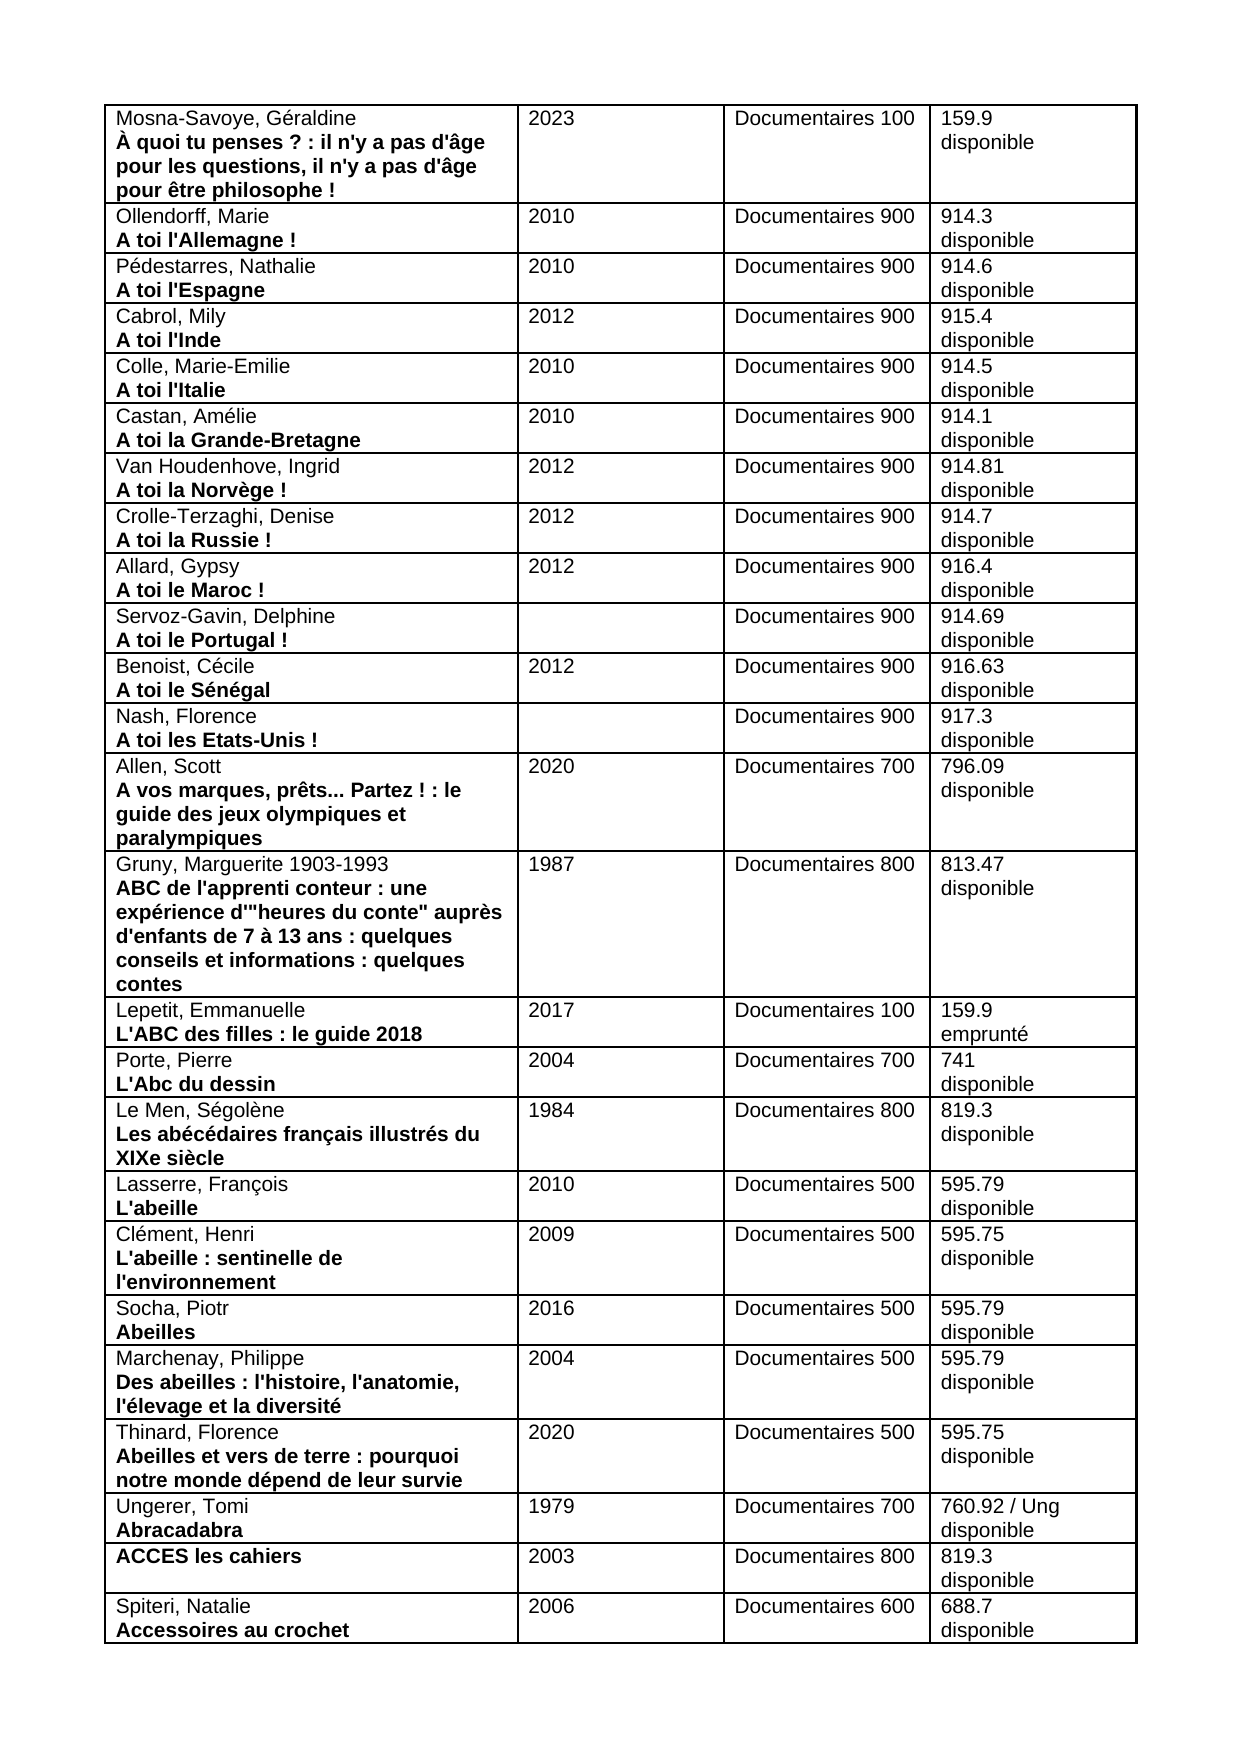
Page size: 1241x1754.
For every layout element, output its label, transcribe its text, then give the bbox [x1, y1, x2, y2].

table_cell 2003 [519, 1544, 723, 1592]
table_cell 2006 [519, 1594, 723, 1642]
table_cell Mosna-Savoye, Géraldine À quoi tu penses ? : il n'y a pas d'âge pour les questions, il n'y a pas d'âge pour être philosophe ! [106, 106, 517, 202]
table_cell Allard, Gypsy A toi le Maroc ! [106, 554, 517, 602]
table_cell Documentaires 900 [725, 354, 929, 402]
table_cell Benoist, Cécile A toi le Sénégal [106, 654, 517, 702]
table_cell 2012 [519, 554, 723, 602]
table_cell Le Men, Ségolène Les abécédaires français illustrés du XIXe siècle [106, 1098, 517, 1170]
table_cell Lasserre, François L'abeille [106, 1172, 517, 1220]
table_cell 2012 [519, 654, 723, 702]
table_cell Servoz-Gavin, Delphine A toi le Portugal ! [106, 604, 517, 652]
table_cell 2010 [519, 1172, 723, 1220]
table_cell 159.9 emprunté [931, 998, 1135, 1046]
table_cell Documentaires 500 [725, 1172, 929, 1220]
table_cell [519, 704, 723, 752]
table_cell 2016 [519, 1296, 723, 1344]
table_cell ACCES les cahiers [106, 1544, 517, 1592]
table_cell 819.3 disponible [931, 1544, 1135, 1592]
table_cell Pédestarres, Nathalie A toi l'Espagne [106, 254, 517, 302]
table_cell 688.7 disponible [931, 1594, 1135, 1642]
table_cell 916.63 disponible [931, 654, 1135, 702]
table_cell Documentaires 700 [725, 1494, 929, 1542]
table_cell Documentaires 800 [725, 852, 929, 996]
table_cell Documentaires 900 [725, 654, 929, 702]
table_cell Documentaires 500 [725, 1346, 929, 1418]
table_cell Cabrol, Mily A toi l'Inde [106, 304, 517, 352]
table_cell 1987 [519, 852, 723, 996]
table_cell Documentaires 900 [725, 404, 929, 452]
table_cell Porte, Pierre L'Abc du dessin [106, 1048, 517, 1096]
table_cell 159.9 disponible [931, 106, 1135, 202]
table_cell 595.79 disponible [931, 1296, 1135, 1344]
table_cell Castan, Amélie A toi la Grande-Bretagne [106, 404, 517, 452]
table_cell 2010 [519, 354, 723, 402]
table_cell Ungerer, Tomi Abracadabra [106, 1494, 517, 1542]
table_cell Documentaires 900 [725, 704, 929, 752]
table_cell 2012 [519, 304, 723, 352]
table_cell Documentaires 800 [725, 1098, 929, 1170]
table_cell 813.47 disponible [931, 852, 1135, 996]
table_cell Thinard, Florence Abeilles et vers de terre : pourquoi notre monde dépend de leur survie [106, 1420, 517, 1492]
table_cell 914.69 disponible [931, 604, 1135, 652]
table_cell Documentaires 500 [725, 1296, 929, 1344]
table_cell Lepetit, Emmanuelle L'ABC des filles : le guide 2018 [106, 998, 517, 1046]
table_cell Documentaires 900 [725, 204, 929, 252]
table_cell Documentaires 900 [725, 304, 929, 352]
table_cell 914.81 disponible [931, 454, 1135, 502]
table_cell Documentaires 500 [725, 1420, 929, 1492]
table_cell Documentaires 900 [725, 504, 929, 552]
table_cell 2020 [519, 754, 723, 850]
table_cell 1984 [519, 1098, 723, 1170]
table_cell Documentaires 500 [725, 1222, 929, 1294]
table_cell 915.4 disponible [931, 304, 1135, 352]
table_cell Nash, Florence A toi les Etats-Unis ! [106, 704, 517, 752]
table_cell 819.3 disponible [931, 1098, 1135, 1170]
table_cell 595.75 disponible [931, 1420, 1135, 1492]
table_cell 741 disponible [931, 1048, 1135, 1096]
table_cell 914.3 disponible [931, 204, 1135, 252]
table_cell Documentaires 900 [725, 604, 929, 652]
table_cell Ollendorff, Marie A toi l'Allemagne ! [106, 204, 517, 252]
table_cell 2010 [519, 204, 723, 252]
table_cell 2009 [519, 1222, 723, 1294]
table_cell Spiteri, Natalie Accessoires au crochet [106, 1594, 517, 1642]
table_cell Documentaires 700 [725, 754, 929, 850]
table_cell Clément, Henri L'abeille : sentinelle de l'environnement [106, 1222, 517, 1294]
table_cell Allen, Scott A vos marques, prêts... Partez ! : le guide des jeux olympiques et paralympiques [106, 754, 517, 850]
table_cell [519, 604, 723, 652]
table_cell 914.6 disponible [931, 254, 1135, 302]
table_cell 914.5 disponible [931, 354, 1135, 402]
table_cell Colle, Marie-Emilie A toi l'Italie [106, 354, 517, 402]
table_cell 914.7 disponible [931, 504, 1135, 552]
table_cell 2020 [519, 1420, 723, 1492]
table_cell 1979 [519, 1494, 723, 1542]
table_cell 2012 [519, 454, 723, 502]
table_cell 2023 [519, 106, 723, 202]
table_cell Documentaires 100 [725, 998, 929, 1046]
table_cell 917.3 disponible [931, 704, 1135, 752]
table_cell 2010 [519, 254, 723, 302]
table_cell 595.79 disponible [931, 1346, 1135, 1418]
table_cell Documentaires 900 [725, 554, 929, 602]
table_cell 914.1 disponible [931, 404, 1135, 452]
table_cell 595.75 disponible [931, 1222, 1135, 1294]
table_cell Crolle-Terzaghi, Denise A toi la Russie ! [106, 504, 517, 552]
table_cell 2010 [519, 404, 723, 452]
table_cell 916.4 disponible [931, 554, 1135, 602]
table_cell Documentaires 600 [725, 1594, 929, 1642]
table_cell Marchenay, Philippe Des abeilles : l'histoire, l'anatomie, l'élevage et la diversité [106, 1346, 517, 1418]
table_cell 760.92 / Ung disponible [931, 1494, 1135, 1542]
table_cell Documentaires 900 [725, 454, 929, 502]
table_cell Van Houdenhove, Ingrid A toi la Norvège ! [106, 454, 517, 502]
table_cell Documentaires 900 [725, 254, 929, 302]
table_cell Documentaires 700 [725, 1048, 929, 1096]
table_cell 2012 [519, 504, 723, 552]
table_cell Gruny, Marguerite 1903-1993 ABC de l'apprenti conteur : une expérience d'"heures du conte" auprès d'enfants de 7 à 13 ans : quelques conseils et informations : quelques contes [106, 852, 517, 996]
table_cell Documentaires 800 [725, 1544, 929, 1592]
table_cell 2017 [519, 998, 723, 1046]
table_cell Documentaires 100 [725, 106, 929, 202]
table_cell 2004 [519, 1346, 723, 1418]
table_cell 2004 [519, 1048, 723, 1096]
table_cell Socha, Piotr Abeilles [106, 1296, 517, 1344]
table_cell 595.79 disponible [931, 1172, 1135, 1220]
table_cell 796.09 disponible [931, 754, 1135, 850]
